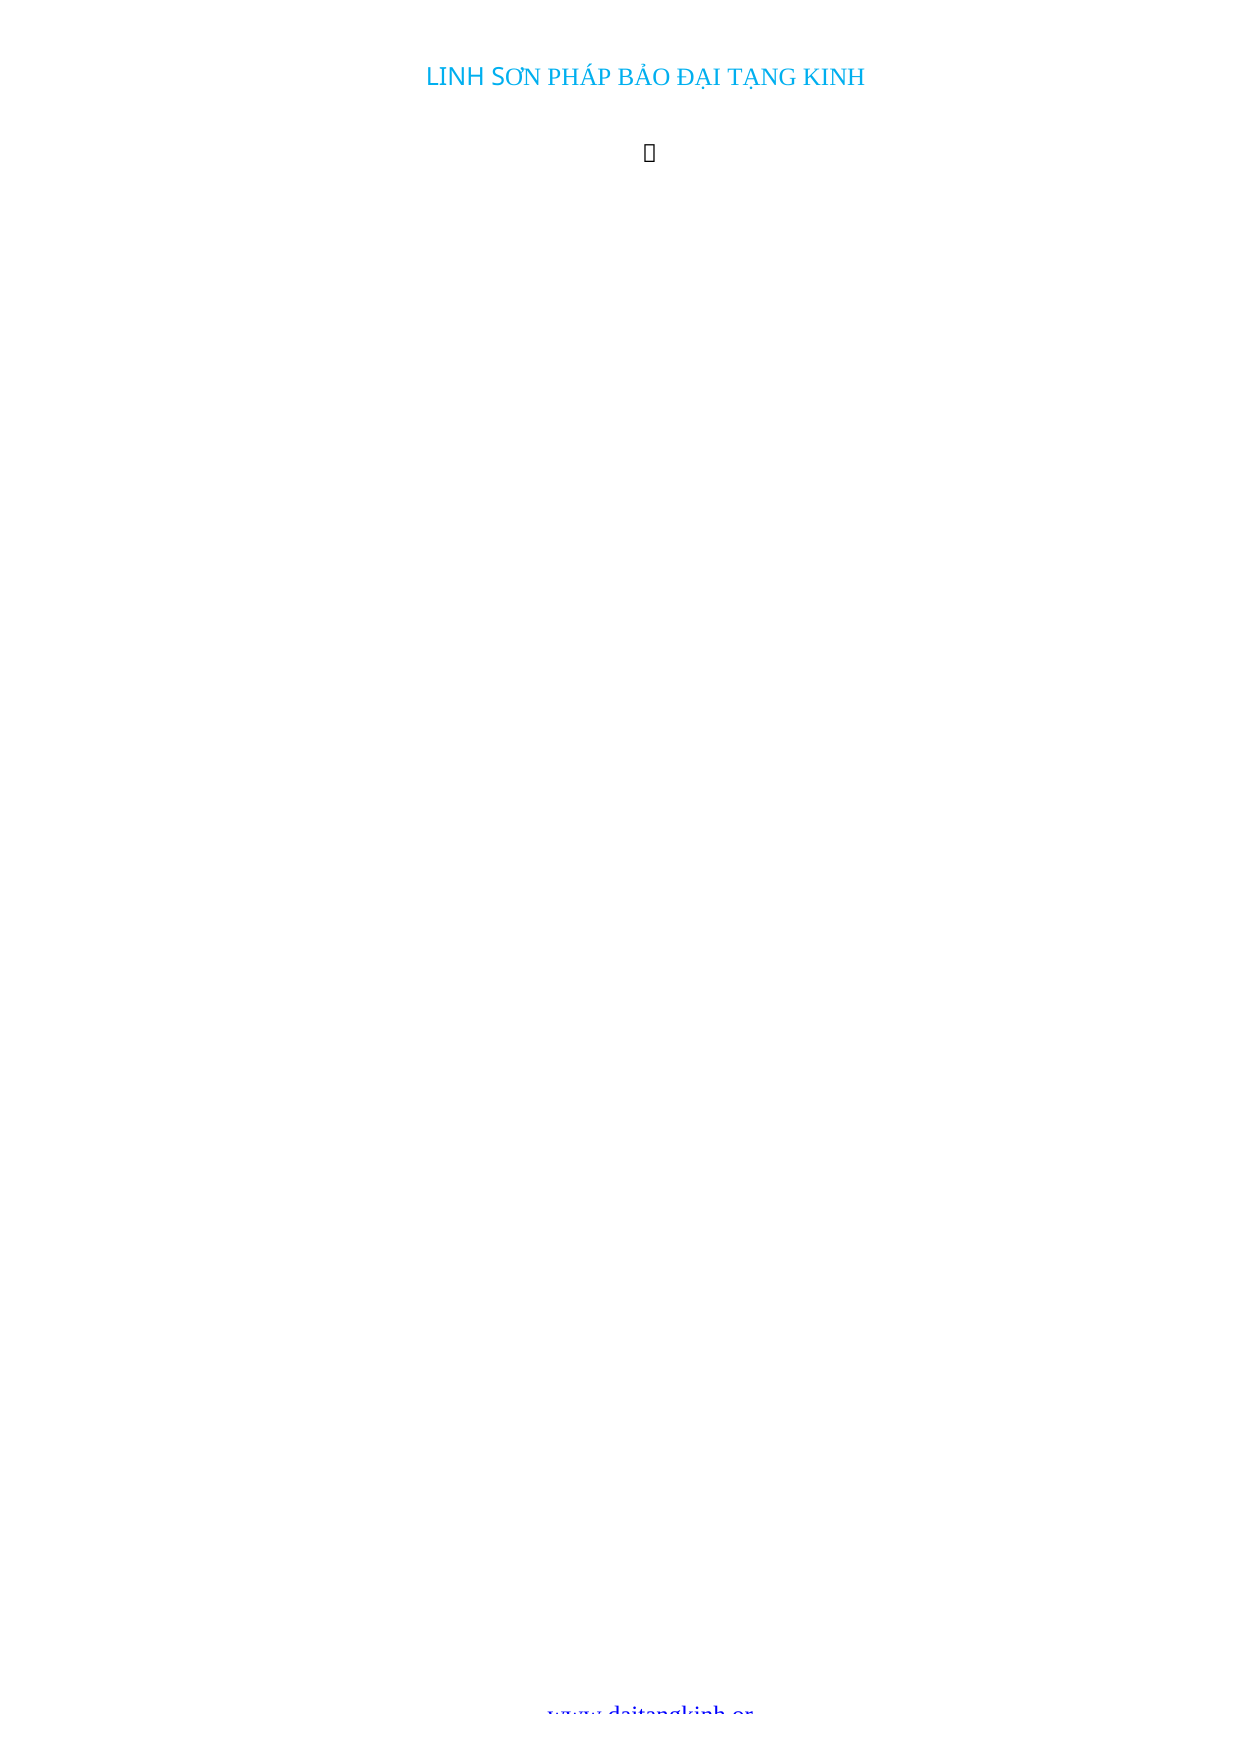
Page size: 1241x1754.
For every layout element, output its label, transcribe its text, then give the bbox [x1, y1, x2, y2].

text  [194, 135, 1105, 169]
